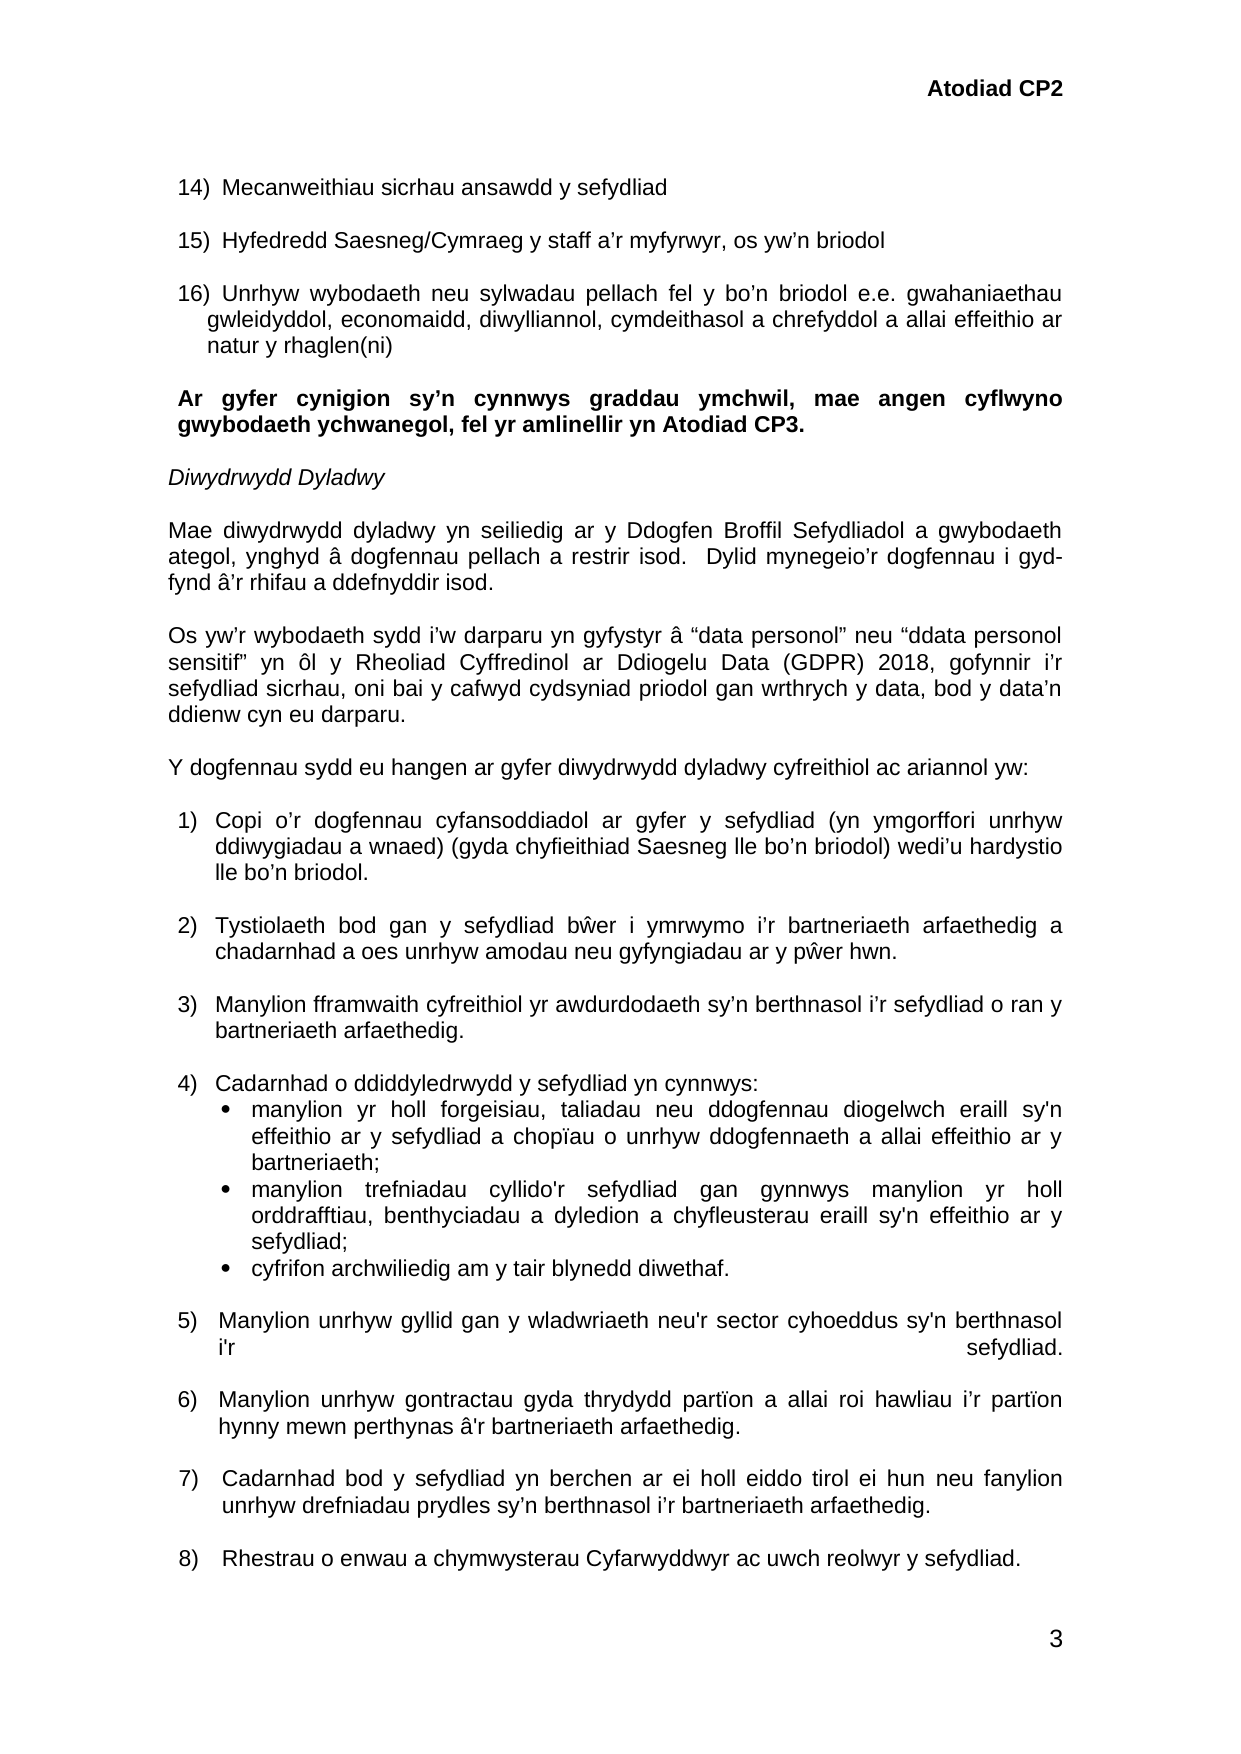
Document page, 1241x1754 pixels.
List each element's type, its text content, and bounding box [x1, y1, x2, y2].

text Mae diwydrwydd dyladwy yn seiliedig ar y Ddogfen Broffil Sefydliadol a gwybodaeth ategol, ynghyd â dogfennau pellach a restrir isod. Dylid mynegeio’r dogfennau i gyd-fynd â’r rhifau a ddefnyddir isod. [168, 517, 1063, 596]
list Cadarnhad o ddiddyledrwydd y sefydliad yn cynnwys: [177, 1070, 1063, 1096]
list manylion yr holl forgeisiau, taliadau neu ddogfennau diogelwch eraill sy'n effeithio ar y sefydliad a chopïau o unrhyw ddogfennaeth a allai effeithio ar y bartneriaeth; [222, 1096, 1063, 1176]
list Cadarnhad bod y sefydliad yn berchen ar ei holl eiddo tirol ei hun neu fanylion unrhyw drefniadau prydles sy’n berthnasol i’r bartneriaeth arfaethedig. [178, 1465, 1063, 1518]
list Rhestrau o enwau a chymwysterau Cyfarwyddwyr ac uwch reolwyr y sefydliad. [178, 1544, 1063, 1571]
list Manylion unrhyw gontractau gyda thrydydd partïon a allai roi hawliau i’r partïon hynny mewn perthynas â'r bartneriaeth arfaethedig. [177, 1386, 1063, 1439]
list Manylion unrhyw gyllid gan y wladwriaeth neu'r sector cyhoeddus sy'n berthnasol i'r sefydliad. [177, 1307, 1063, 1386]
list Tystiolaeth bod gan y sefydliad bŵer i ymrwymo i’r bartneriaeth arfaethedig a chadarnhad a oes unrhyw amodau neu gyfyngiadau ar y pŵer hwn. [177, 912, 1063, 965]
list Unrhyw wybodaeth neu sylwadau pellach fel y bo’n briodol e.e. gwahaniaethau gwleidyddol, economaidd, diwylliannol, cymdeithasol a chrefyddol a allai effeithio ar natur y rhaglen(ni) [177, 279, 1063, 358]
list Hyfedredd Saesneg/Cymraeg y staff a’r myfyrwyr, os yw’n briodol [177, 227, 1063, 253]
text Ar gyfer cynigion sy’n cynnwys graddau ymchwil, mae angen cyflwyno gwybodaeth ychwanegol, fel yr amlinellir yn Atodiad CP3. [177, 385, 1063, 438]
list Manylion fframwaith cyfreithiol yr awdurdodaeth sy’n berthnasol i’r sefydliad o ran y bartneriaeth arfaethedig. [177, 991, 1063, 1044]
text Os yw’r wybodaeth sydd i’w darparu yn gyfystyr â “data personol” neu “ddata personol sensitif” yn ôl y Rheoliad Cyffredinol ar Ddiogelu Data (GDPR) 2018, gofynnir i’r sefydliad sicrhau, oni bai y cafwyd cydsyniad priodol gan wrthrych y data, bod y data’n ddienw cyn eu darparu. [168, 622, 1063, 727]
text Y dogfennau sydd eu hangen ar gyfer diwydrwydd dyladwy cyfreithiol ac ariannol yw: [168, 754, 1063, 780]
list manylion trefniadau cyllido'r sefydliad gan gynnwys manylion yr holl orddrafftiau, benthyciadau a dyledion a chyfleusterau eraill sy'n effeithio ar y sefydliad; [222, 1176, 1063, 1254]
list cyfrifon archwiliedig am y tair blynedd diwethaf. [222, 1254, 1063, 1307]
text Diwydrwydd Dyladwy [168, 464, 1063, 490]
list Copi o’r dogfennau cyfansoddiadol ar gyfer y sefydliad (yn ymgorffori unrhyw ddiwygiadau a wnaed) (gyda chyfieithiad Saesneg lle bo’n briodol) wedi’u hardystio lle bo’n briodol. [177, 807, 1063, 886]
list Mecanweithiau sicrhau ansawdd y sefydliad [177, 174, 1063, 200]
